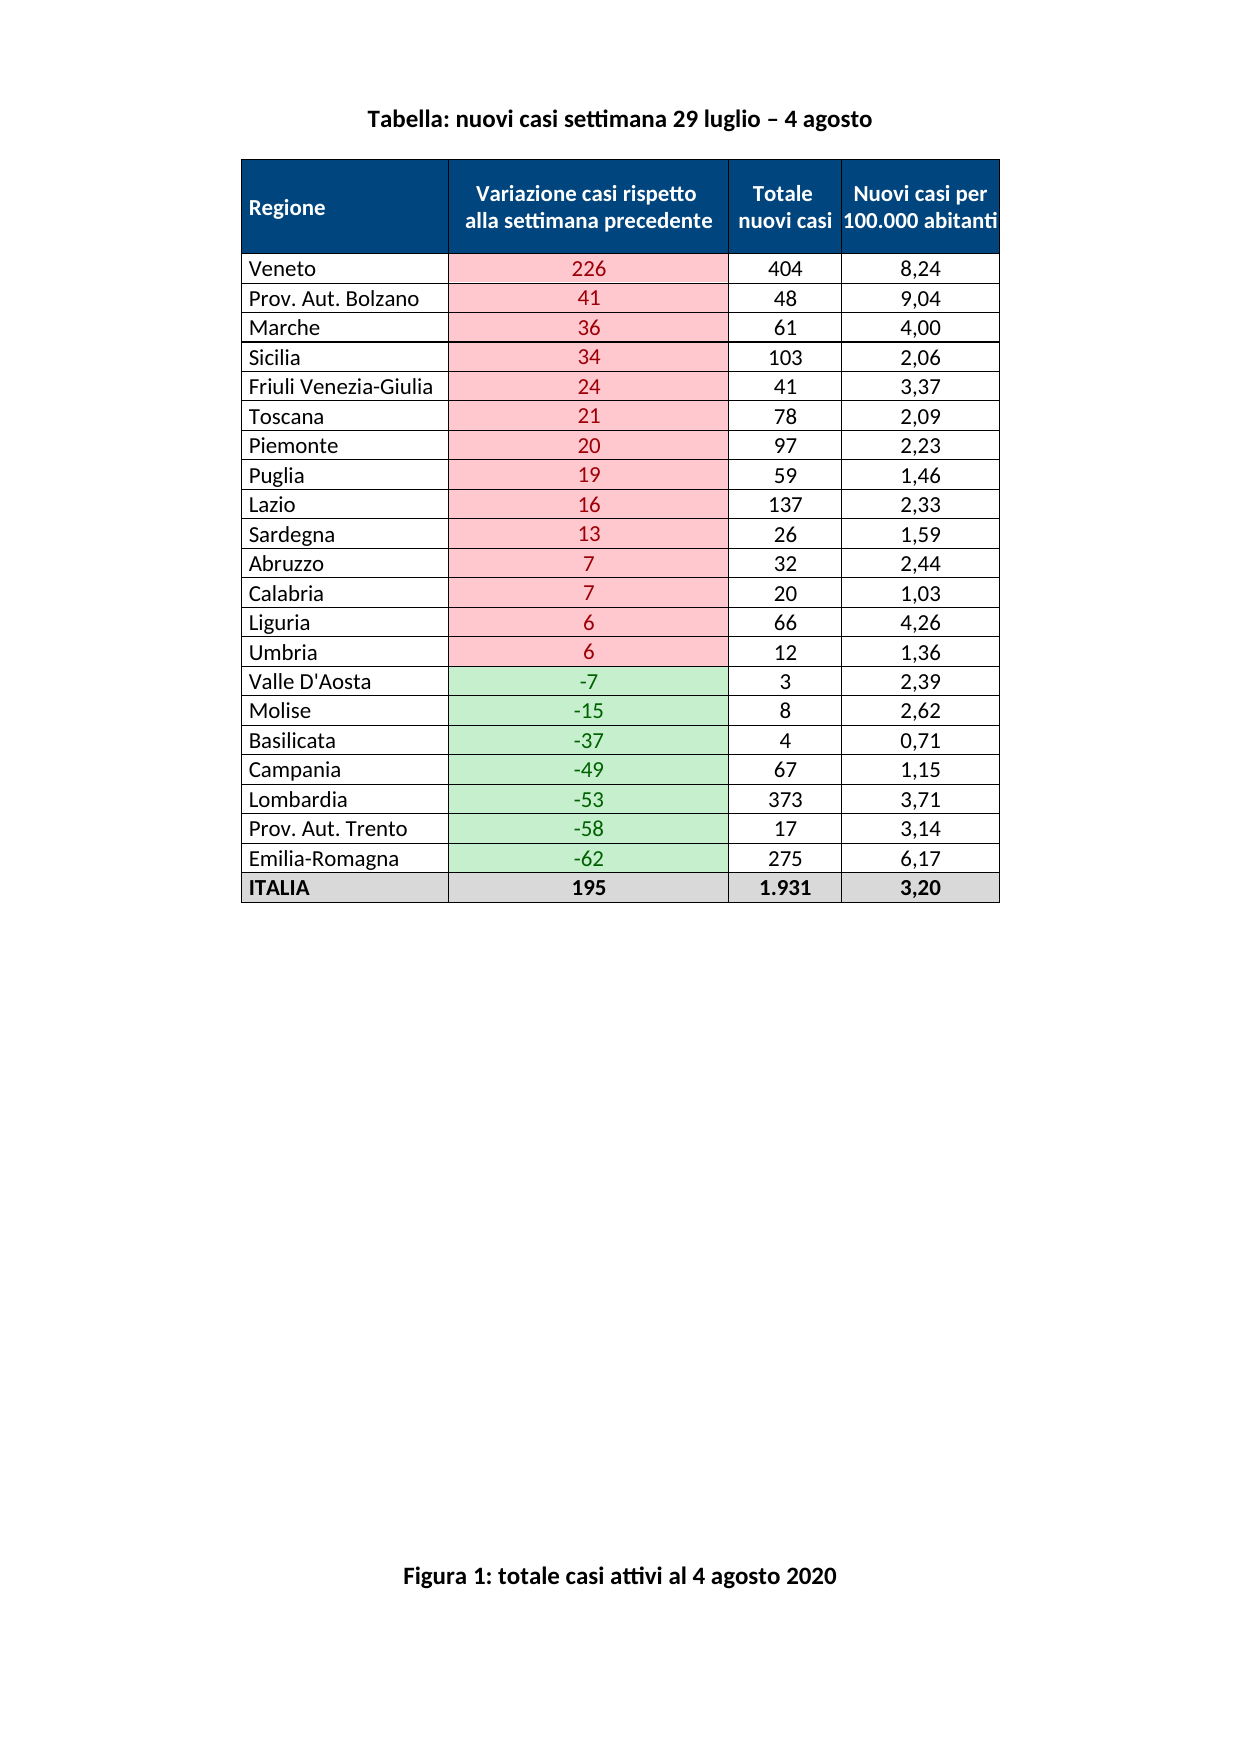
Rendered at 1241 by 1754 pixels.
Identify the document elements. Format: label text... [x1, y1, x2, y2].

table_cell 36 [449, 313, 728, 341]
table_cell 1,59 [842, 519, 999, 548]
table_header Nuovi casi per 100.000 abitanti [842, 160, 999, 253]
table_cell 66 [729, 608, 841, 636]
table_cell 78 [729, 401, 841, 430]
table_cell 41 [729, 372, 841, 400]
text Figura 1: totale casi attivi al 4 agosto 2020 [118, 1560, 1122, 1591]
table_cell 1,15 [842, 755, 999, 784]
text Tabella: nuovi casi settimana 29 luglio – 4 agosto [118, 103, 1122, 134]
table_cell Puglia [242, 460, 448, 489]
table_cell 137 [729, 490, 841, 518]
table_cell Sardegna [242, 519, 448, 548]
table_cell 20 [449, 431, 728, 459]
table_cell 275 [729, 844, 841, 872]
table_cell 6 [449, 608, 728, 636]
table_cell Sicilia [242, 343, 448, 371]
table_cell 24 [449, 372, 728, 400]
table_cell Emilia-Romagna [242, 844, 448, 872]
table_cell 4,00 [842, 313, 999, 341]
table_cell Basilicata [242, 726, 448, 754]
table_cell 1,36 [842, 637, 999, 666]
table_cell 17 [729, 814, 841, 843]
table_cell 6 [449, 637, 728, 666]
table_cell 3,37 [842, 372, 999, 400]
table_cell 2,06 [842, 343, 999, 371]
table_cell 34 [449, 343, 728, 371]
table_cell -53 [449, 785, 728, 813]
table_cell 2,33 [842, 490, 999, 518]
table_cell 32 [729, 549, 841, 577]
table_cell 226 [449, 254, 728, 282]
table_cell 103 [729, 343, 841, 371]
table_cell 12 [729, 637, 841, 666]
table_cell 3,71 [842, 785, 999, 813]
table_cell Piemonte [242, 431, 448, 459]
table_cell 2,09 [842, 401, 999, 430]
table_cell 4,26 [842, 608, 999, 636]
table_cell -37 [449, 726, 728, 754]
table_cell 13 [449, 519, 728, 548]
table_cell Campania [242, 755, 448, 784]
table_cell 16 [449, 490, 728, 518]
table_cell -7 [449, 667, 728, 695]
table_cell 3,14 [842, 814, 999, 843]
table_cell Marche [242, 313, 448, 341]
table_cell 67 [729, 755, 841, 784]
table_cell 59 [729, 460, 841, 489]
table_cell Calabria [242, 578, 448, 607]
table_header Totale nuovi casi [729, 160, 841, 253]
table_cell Veneto [242, 254, 448, 282]
table_cell 8,24 [842, 254, 999, 282]
table_header Variazione casi rispetto alla settimana precedente [449, 160, 728, 253]
table_cell 4 [729, 726, 841, 754]
table_cell -49 [449, 755, 728, 784]
table_cell Lazio [242, 490, 448, 518]
table_cell 97 [729, 431, 841, 459]
table_cell 26 [729, 519, 841, 548]
table_cell 1.931 [729, 873, 841, 902]
table_cell 7 [449, 578, 728, 607]
table_cell 3,20 [842, 873, 999, 902]
table_cell Prov. Aut. Trento [242, 814, 448, 843]
table_cell 2,44 [842, 549, 999, 577]
table_cell 61 [729, 313, 841, 341]
table_cell 8 [729, 696, 841, 725]
table_cell Valle D'Aosta [242, 667, 448, 695]
table_cell 2,39 [842, 667, 999, 695]
table_cell -58 [449, 814, 728, 843]
table_cell 195 [449, 873, 728, 902]
table_cell 19 [449, 460, 728, 489]
table_cell Friuli Venezia-Giulia [242, 372, 448, 400]
table_cell 3 [729, 667, 841, 695]
table_cell 20 [729, 578, 841, 607]
table_cell 1,46 [842, 460, 999, 489]
table_cell 0,71 [842, 726, 999, 754]
table_cell Lombardia [242, 785, 448, 813]
table_cell 48 [729, 284, 841, 312]
table_cell Prov. Aut. Bolzano [242, 284, 448, 312]
table_cell 2,62 [842, 696, 999, 725]
table_cell -62 [449, 844, 728, 872]
table_cell Molise [242, 696, 448, 725]
table_cell Liguria [242, 608, 448, 636]
table_cell 21 [449, 401, 728, 430]
table_cell -15 [449, 696, 728, 725]
table_cell 404 [729, 254, 841, 282]
table_cell 41 [449, 284, 728, 312]
table_cell Umbria [242, 637, 448, 666]
table_cell 1,03 [842, 578, 999, 607]
table_cell 373 [729, 785, 841, 813]
table_cell Abruzzo [242, 549, 448, 577]
table_cell Toscana [242, 401, 448, 430]
table_cell 7 [449, 549, 728, 577]
table_header Regione [242, 160, 448, 253]
table_cell 2,23 [842, 431, 999, 459]
table_cell ITALIA [242, 873, 448, 902]
table_cell 9,04 [842, 284, 999, 312]
table_cell 6,17 [842, 844, 999, 872]
